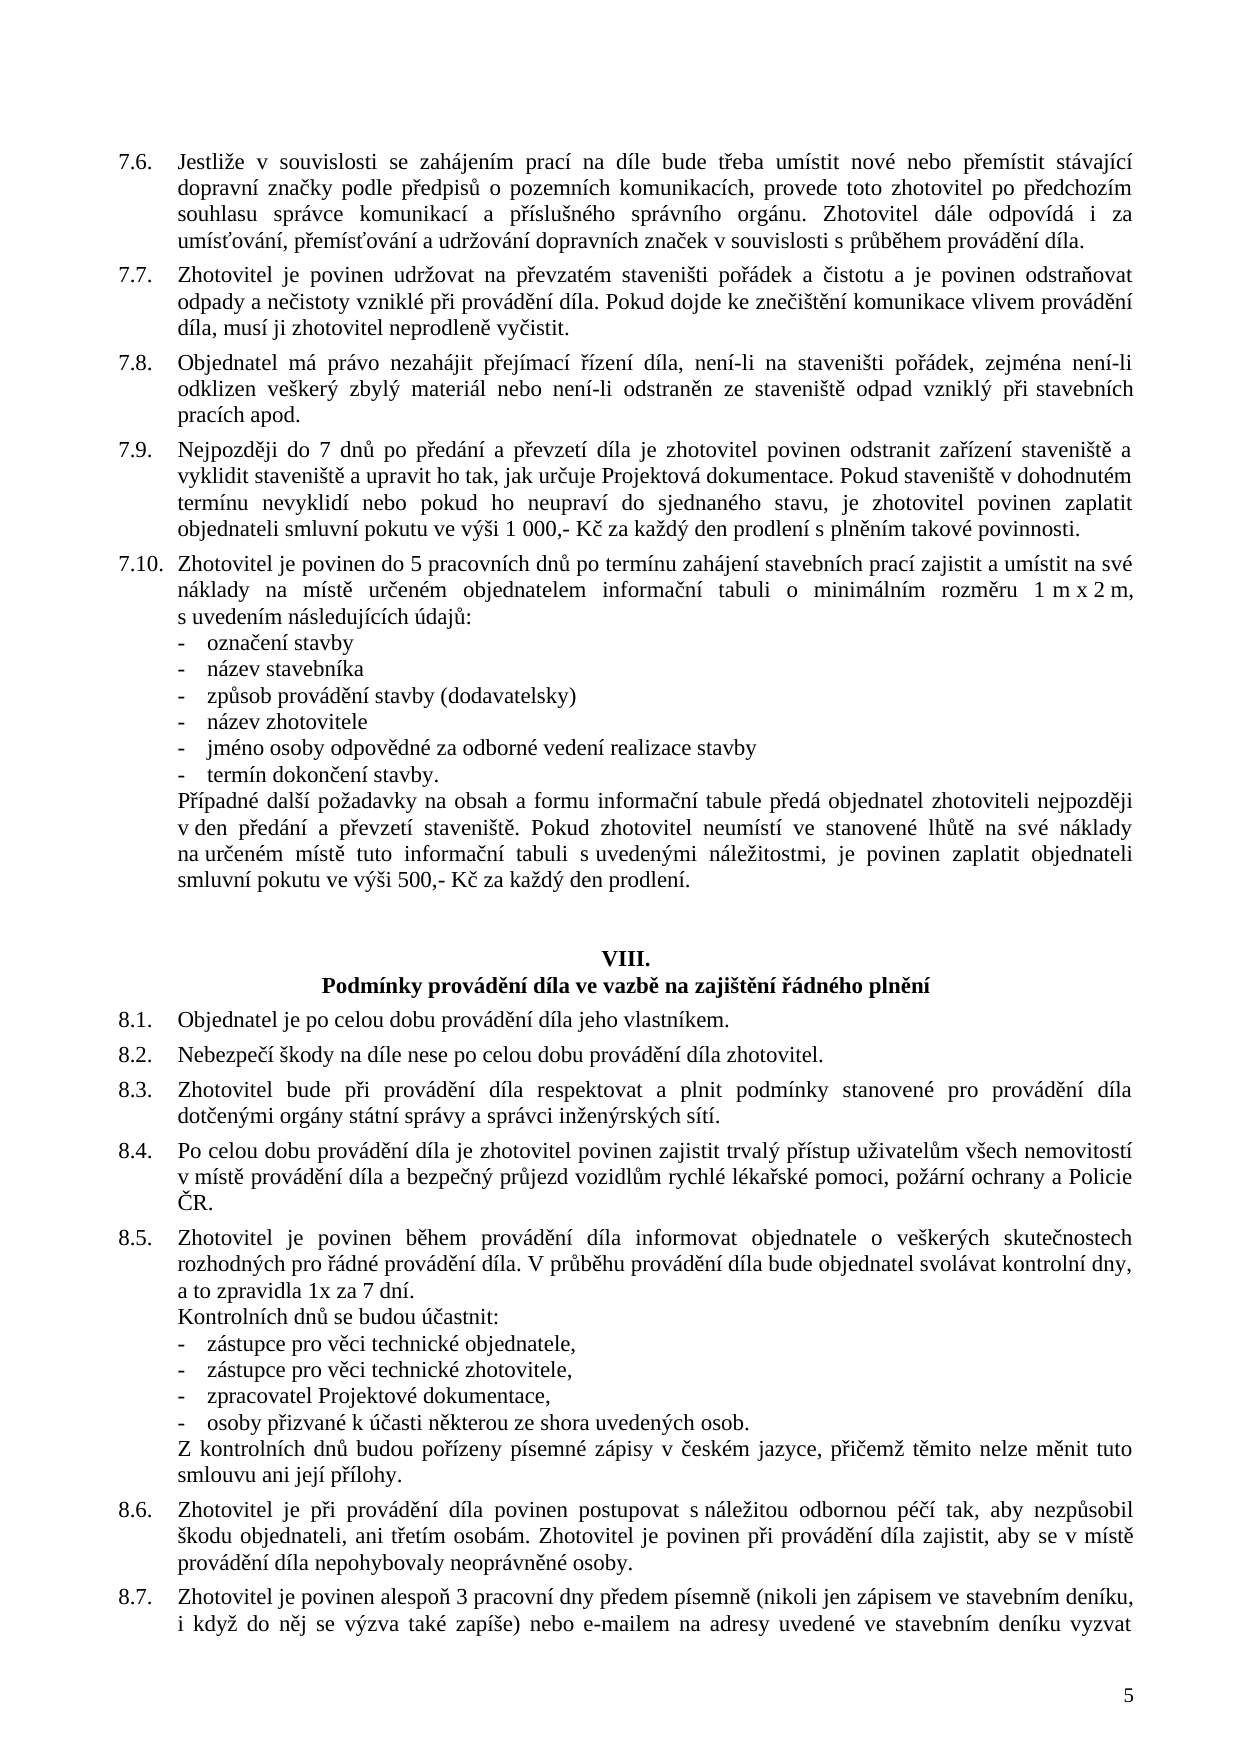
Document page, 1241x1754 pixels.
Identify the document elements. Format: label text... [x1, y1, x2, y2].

text Kontrolních dnů se budou účastnit: [177, 1303, 1134, 1329]
text - zpracovatel Projektové dokumentace, [177, 1382, 1134, 1409]
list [118, 1583, 1134, 1636]
text - osoby přizvané k účasti některou ze shora uvedených osob. [177, 1409, 1134, 1435]
list Po celou dobu provádění díla je zhotovitel povinen zajistit trvalý přístup uživatelům všech nemovitostí v místě provádění díla a bezpečný průjezd vozidlům rychlé lékařské pomoci, požární ochrany a Policie ČR. [118, 1137, 1134, 1216]
list Zhotovitel je povinen udržovat na převzatém staveništi pořádek a čistotu a je povinen odstraňovat odpady a nečistoty vzniklé při provádění díla. Pokud dojde ke znečištění komunikace vlivem provádění díla, musí ji zhotovitel neprodleně vyčistit. [118, 261, 1134, 341]
list termín dokončení stavby. [177, 761, 1134, 787]
list Jestliže v souvislosti se zahájením prací na díle bude třeba umístit nové nebo přemístit stávající dopravní značky podle předpisů o pozemních komunikacích, provede toto zhotovitel po předchozím souhlasu správce komunikací a příslušného správního orgánu. Zhotovitel dále odpovídá i za umísťování, přemísťování a udržování dopravních značek v souvislosti s průběhem provádění díla. [118, 148, 1134, 253]
list Zhotovitel je povinen během provádění díla informovat objednatele o veškerých skutečnostech rozhodných pro řádné provádění díla. V průběhu provádění díla bude objednatel svolávat kontrolní dny, a to zpravidla 1x za 7 dní. [118, 1224, 1134, 1303]
list Případné další požadavky na obsah a formu informační tabule předá objednatel zhotoviteli nejpozději v den předání a převzetí staveniště. Pokud zhotovitel neumístí ve stanovené lhůtě na své náklady na určeném místě tuto informační tabuli s uvedenými náležitostmi, je povinen zaplatit objednateli smluvní pokutu ve výši 500,- Kč za každý den prodlení. [177, 787, 1134, 893]
list název zhotovitele [177, 708, 1134, 734]
list Zhotovitel bude při provádění díla respektovat a plnit podmínky stanovené pro provádění díla dotčenými orgány státní správy a správci inženýrských sítí. [118, 1076, 1134, 1128]
list Nebezpečí škody na díle nese po celou dobu provádění díla zhotovitel. [118, 1041, 1134, 1067]
list Objednatel je po celou dobu provádění díla jeho vlastníkem. [118, 1006, 1134, 1033]
text Z kontrolních dnů budou pořízeny písemné zápisy v českém jazyce, přičemž těmito nelze měnit tuto smlouvu ani její přílohy. [177, 1435, 1134, 1488]
text Podmínky provádění díla ve vazbě na zajištění řádného plnění [118, 972, 1134, 998]
list způsob provádění stavby (dodavatelsky) [177, 682, 1134, 708]
list označení stavby [177, 629, 1134, 655]
text - zástupce pro věci technické objednatele, [177, 1329, 1134, 1356]
list Zhotovitel je při provádění díla povinen postupovat s náležitou odbornou péčí tak, aby nezpůsobil škodu objednateli, ani třetím osobám. Zhotovitel je povinen při provádění díla zajistit, aby se v místě provádění díla nepohybovaly neoprávněné osoby. [118, 1496, 1134, 1575]
text VIII. [118, 945, 1134, 972]
list jméno osoby odpovědné za odborné vedení realizace stavby [177, 734, 1134, 761]
list Zhotovitel je povinen do 5 pracovních dnů po termínu zahájení stavebních prací zajistit a umístit na své náklady na místě určeném objednatelem informační tabuli o minimálním rozměru 1 m x 2 m, s uvedením následujících údajů: [118, 550, 1134, 629]
list Objednatel má právo nezahájit přejímací řízení díla, není-li na staveništi pořádek, zejména není-li odklizen veškerý zbylý materiál nebo není-li odstraněn ze staveniště odpad vzniklý při stavebních pracích apod. [118, 349, 1134, 428]
list název stavebníka [177, 655, 1134, 682]
list Nejpozději do 7 dnů po předání a převzetí díla je zhotovitel povinen odstranit zařízení staveniště a vyklidit staveniště a upravit ho tak, jak určuje Projektová dokumentace. Pokud staveniště v dohodnutém termínu nevyklidí nebo pokud ho neupraví do sjednaného stavu, je zhotovitel povinen zaplatit objednateli smluvní pokutu ve výši 1 000,- Kč za každý den prodlení s plněním takové povinnosti. [118, 436, 1134, 542]
text - zástupce pro věci technické zhotovitele, [177, 1356, 1134, 1382]
